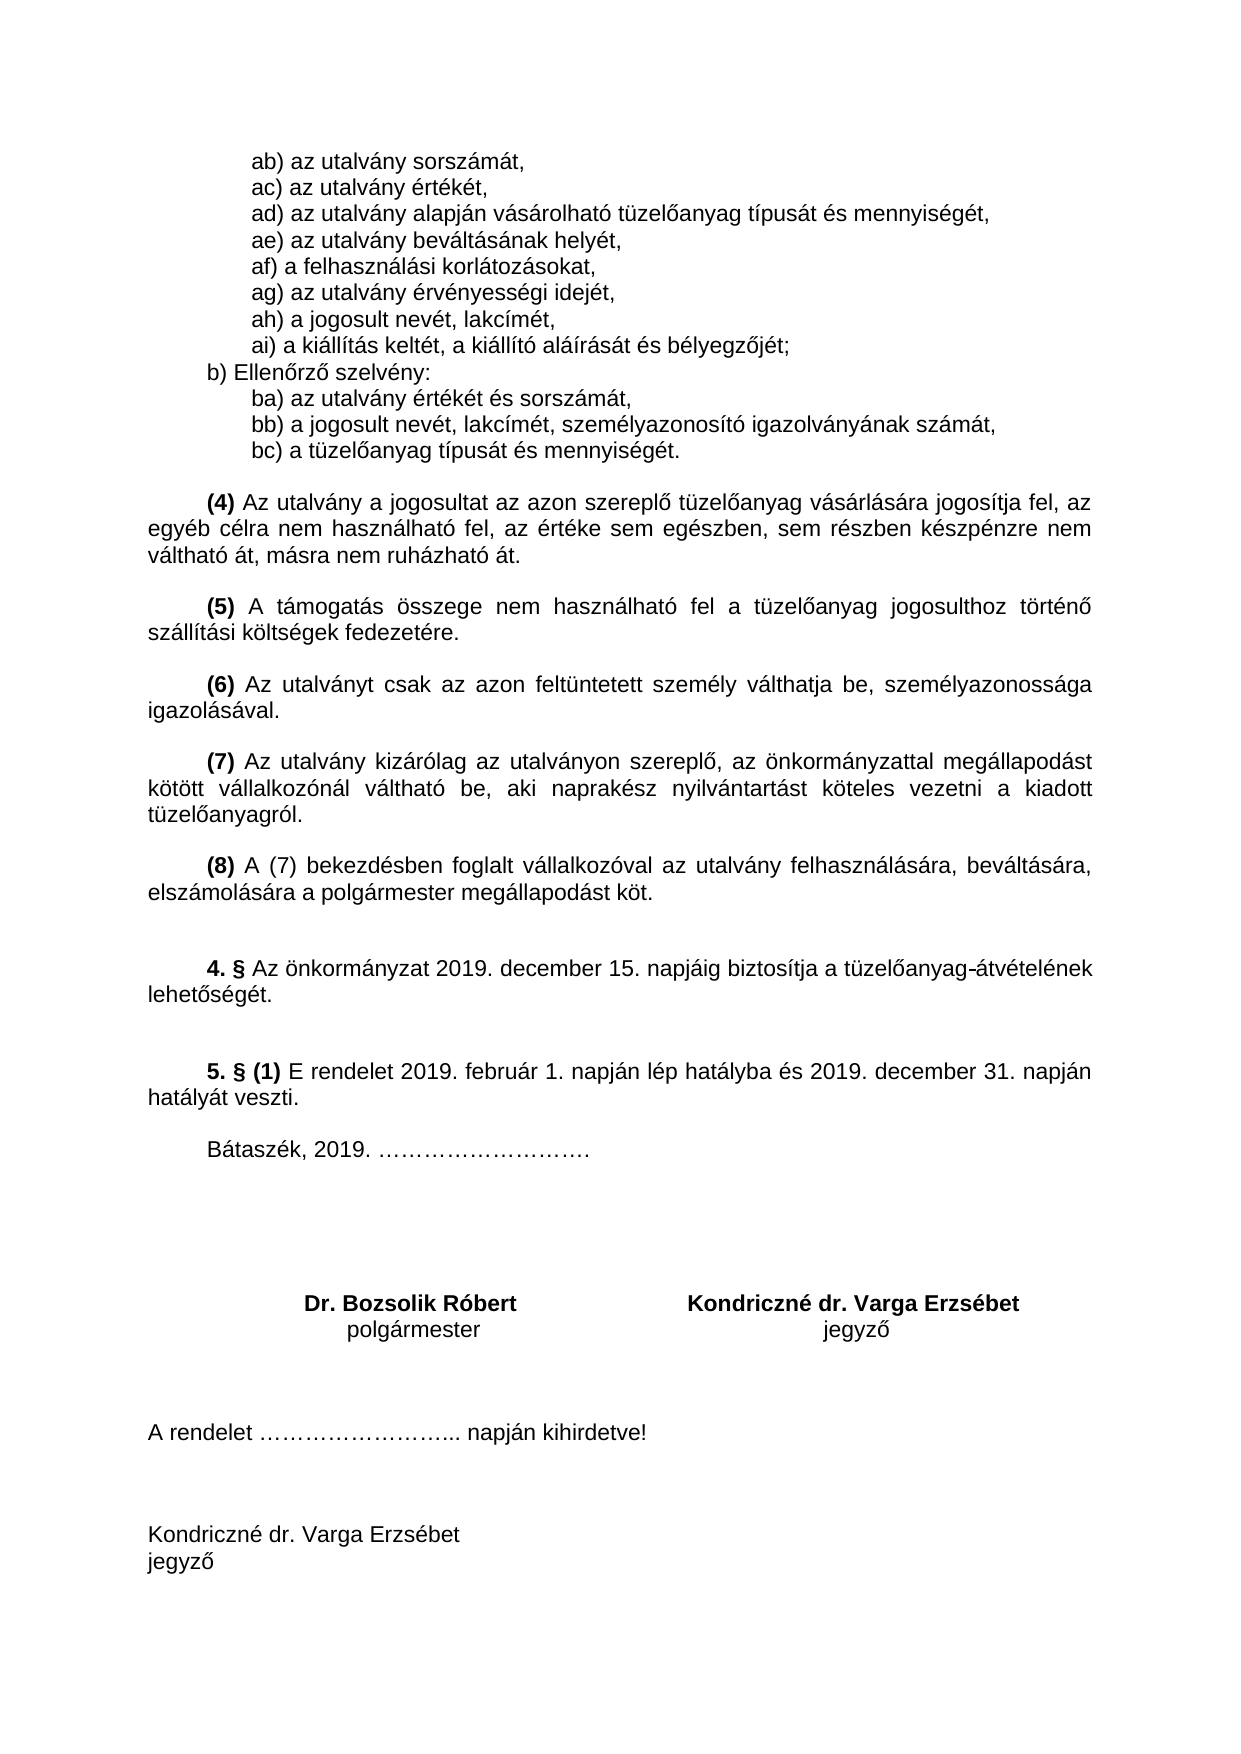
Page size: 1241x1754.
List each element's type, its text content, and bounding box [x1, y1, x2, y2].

text ac) az utalvány értékét, [192, 174, 1093, 200]
text b) Ellenőrző szelvény: [148, 358, 1093, 385]
text (6) Az utalványt csak az azon feltüntetett személy válthatja be, személyazonossága igazolásával. [148, 671, 1093, 723]
text Dr. Bozsolik Róbert Kondriczné dr. Varga Erzsébet [148, 1289, 1093, 1316]
text (8) A (7) bekezdésben foglalt vállalkozóval az utalvány felhasználására, beváltására, elszámolására a polgármester megállapodást köt. [148, 852, 1093, 905]
text ae) az utalvány beváltásának helyét, [192, 227, 1093, 253]
text ag) az utalvány érvényességi idejét, [192, 279, 1093, 306]
text (5) A támogatás összege nem használható fel a tüzelőanyag jogosulthoz történő szállítási költségek fedezetére. [148, 593, 1093, 646]
text ah) a jogosult nevét, lakcímét, [192, 306, 1093, 332]
text Bátaszék, 2019. ………………………. [148, 1136, 1093, 1162]
text Kondriczné dr. Varga Erzsébet [148, 1521, 1093, 1548]
text af) a felhasználási korlátozásokat, [192, 253, 1093, 279]
text 4. § Az önkormányzat 2019. december 15. napjáig biztosítja a tüzelőanyag átvételének lehetőségét. [148, 955, 1093, 1008]
text ad) az utalvány alapján vásárolható tüzelőanyag típusát és mennyiségét, [192, 200, 1093, 227]
text ai) a kiállítás keltét, a kiállító aláírását és bélyegzőjét; [192, 332, 1093, 358]
text (4) Az utalvány a jogosultat az azon szereplő tüzelőanyag vásárlására jogosítja fel, az egyéb célra nem használható fel, az értéke sem egészben, sem részben készpénzre nem váltható át, másra nem ruházható át. [148, 489, 1093, 568]
text A rendelet ……………………... napján kihirdetve! [148, 1419, 1093, 1445]
text bb) a jogosult nevét, lakcímét, személyazonosító igazolványának számát, [192, 411, 1093, 437]
text bc) a tüzelőanyag típusát és mennyiségét. [192, 437, 1093, 464]
text 5. § (1) E rendelet 2019. február 1. napján lép hatályba és 2019. december 31. napján hatályát veszti. [148, 1058, 1093, 1111]
text jegyző [148, 1548, 1093, 1574]
text ba) az utalvány értékét és sorszámát, [192, 385, 1093, 411]
text ab) az utalvány sorszámát, [192, 148, 1093, 174]
text (7) Az utalvány kizárólag az utalványon szereplő, az önkormányzattal megállapodást kötött vállalkozónál váltható be, aki naprakész nyilvántartást köteles vezetni a kiadott tüzelőanyagról. [148, 748, 1093, 827]
text polgármester jegyző [148, 1316, 1093, 1342]
